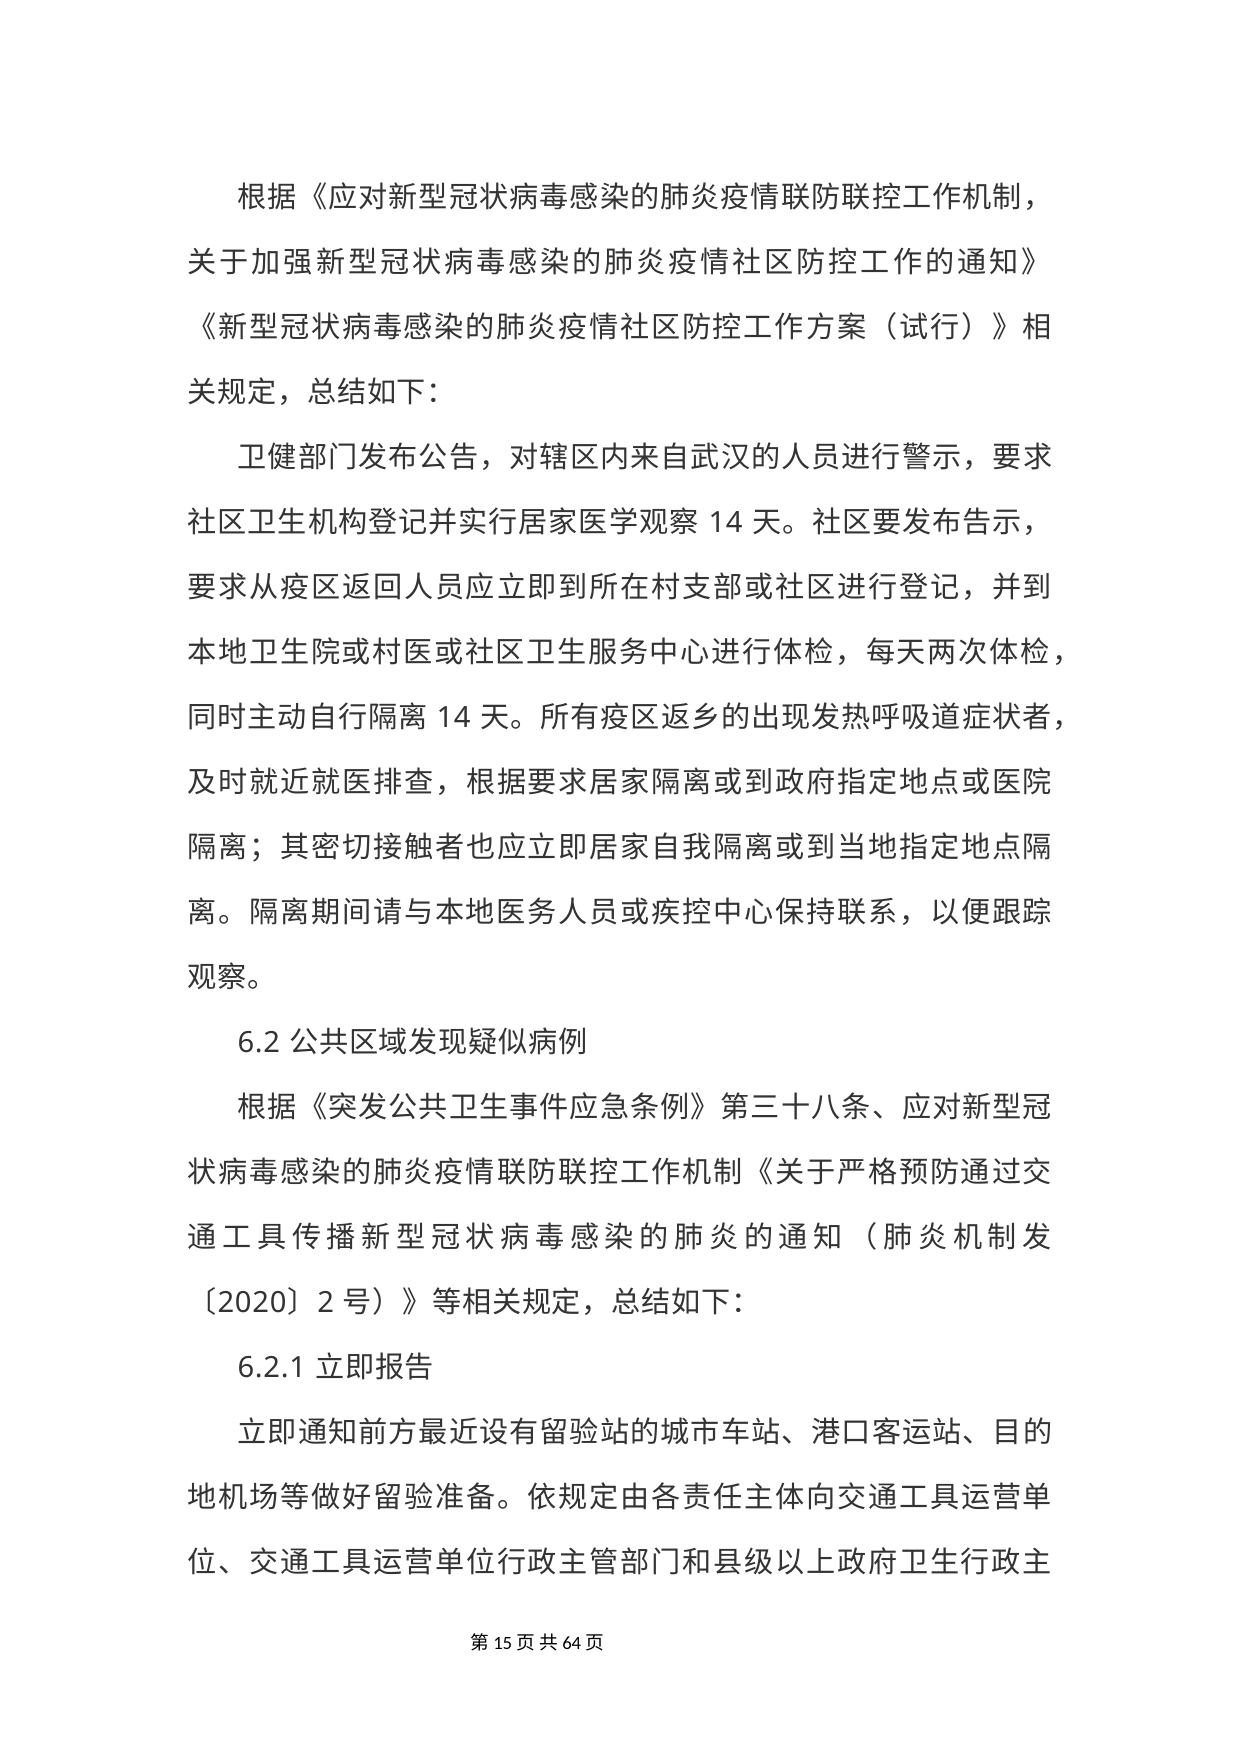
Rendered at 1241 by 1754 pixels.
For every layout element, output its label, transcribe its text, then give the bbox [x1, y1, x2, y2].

text 卫健部门发布公告，对辖区内来自武汉的人员进行警示，要求社区卫生机构登记并实行居家医学观察 14 天。社区要发布告示，要求从疫区返回人员应立即到所在村支部或社区进行登记，并到本地卫生院或村医或社区卫生服务中心进行体检，每天两次体检，同时主动自行隔离 14 天。所有疫区返乡的出现发热呼吸道症状者，及时就近就医排查，根据要求居家隔离或到政府指定地点或医院隔离；其密切接触者也应立即居家自我隔离或到当地指定地点隔离。隔离期间请与本地医务人员或疾控中心保持联系，以便跟踪观察。 [187, 422, 1053, 1007]
text 根据《突发公共卫生事件应急条例》第三十八条、应对新型冠状病毒感染的肺炎疫情联防联控工作机制《关于严格预防通过交通工具传播新型冠状病毒感染的肺炎的通知（肺炎机制发〔2020〕2 号）》等相关规定，总结如下： [187, 1072, 1053, 1332]
text 根据《应对新型冠状病毒感染的肺炎疫情联防联控工作机制，关于加强新型冠状病毒感染的肺炎疫情社区防控工作的通知》《新型冠状病毒感染的肺炎疫情社区防控工作方案（试行）》相关规定，总结如下： [187, 162, 1053, 422]
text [187, 1397, 1053, 1592]
text 6.2.1 立即报告 [187, 1332, 1053, 1397]
text 6.2 公共区域发现疑似病例 [187, 1007, 1053, 1072]
